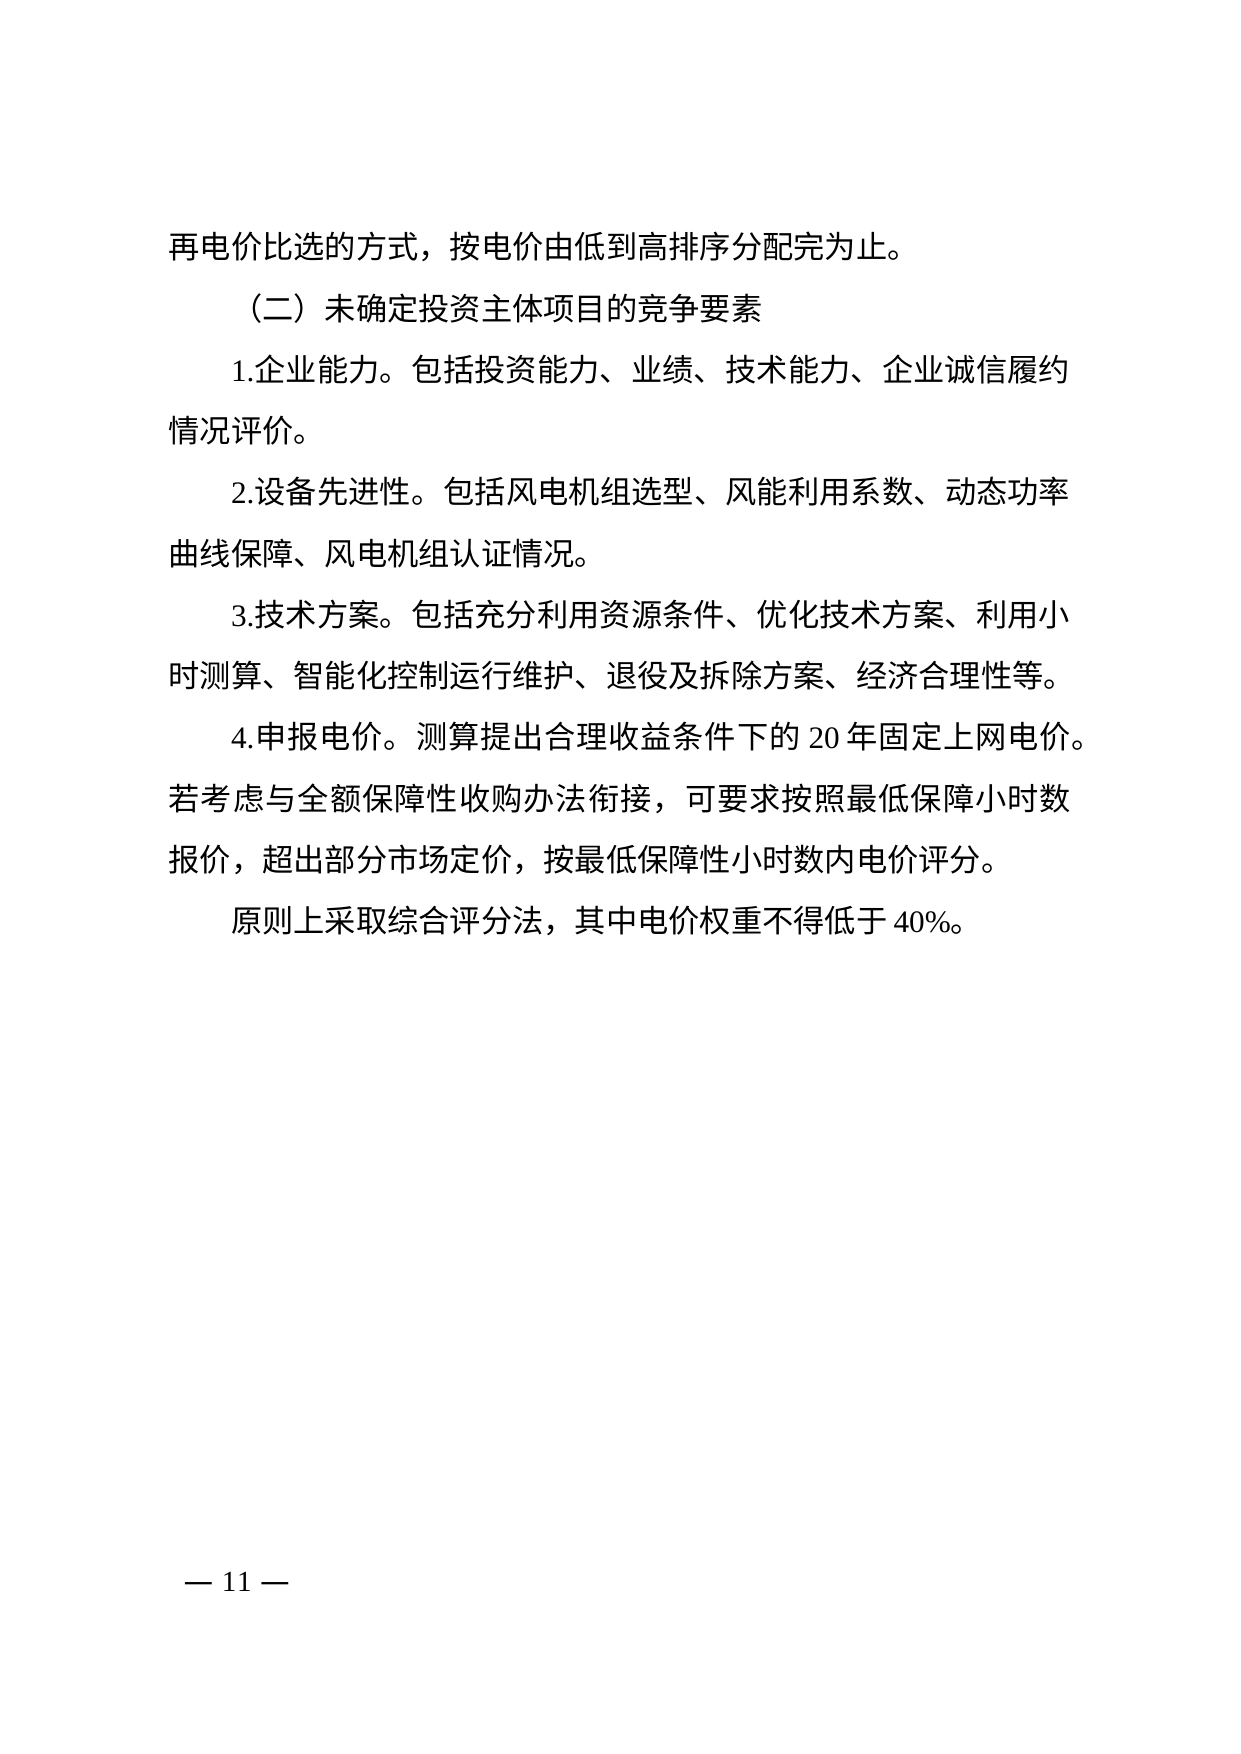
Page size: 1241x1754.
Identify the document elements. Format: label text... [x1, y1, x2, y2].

text （二）未确定投资主体项目的竞争要素 [168, 271, 1072, 332]
text 2.设备先进性。包括风电机组选型、风能利用系数、动态功率曲线保障、风电机组认证情况。 [168, 455, 1072, 577]
text 原则上采取综合评分法，其中电价权重不得低于40%。 [168, 884, 1072, 945]
text 1.企业能力。包括投资能力、业绩、技术能力、企业诚信履约情况评价。 [168, 332, 1072, 455]
text 4.申报电价。测算提出合理收益条件下的20年固定上网电价。若考虑与全额保障性收购办法衔接，可要求按照最低保障小时数报价，超出部分市场定价，按最低保障性小时数内电价评分。 [168, 700, 1072, 884]
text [168, 210, 1072, 271]
text 3.技术方案。包括充分利用资源条件、优化技术方案、利用小时测算、智能化控制运行维护、退役及拆除方案、经济合理性等。 [168, 577, 1072, 700]
